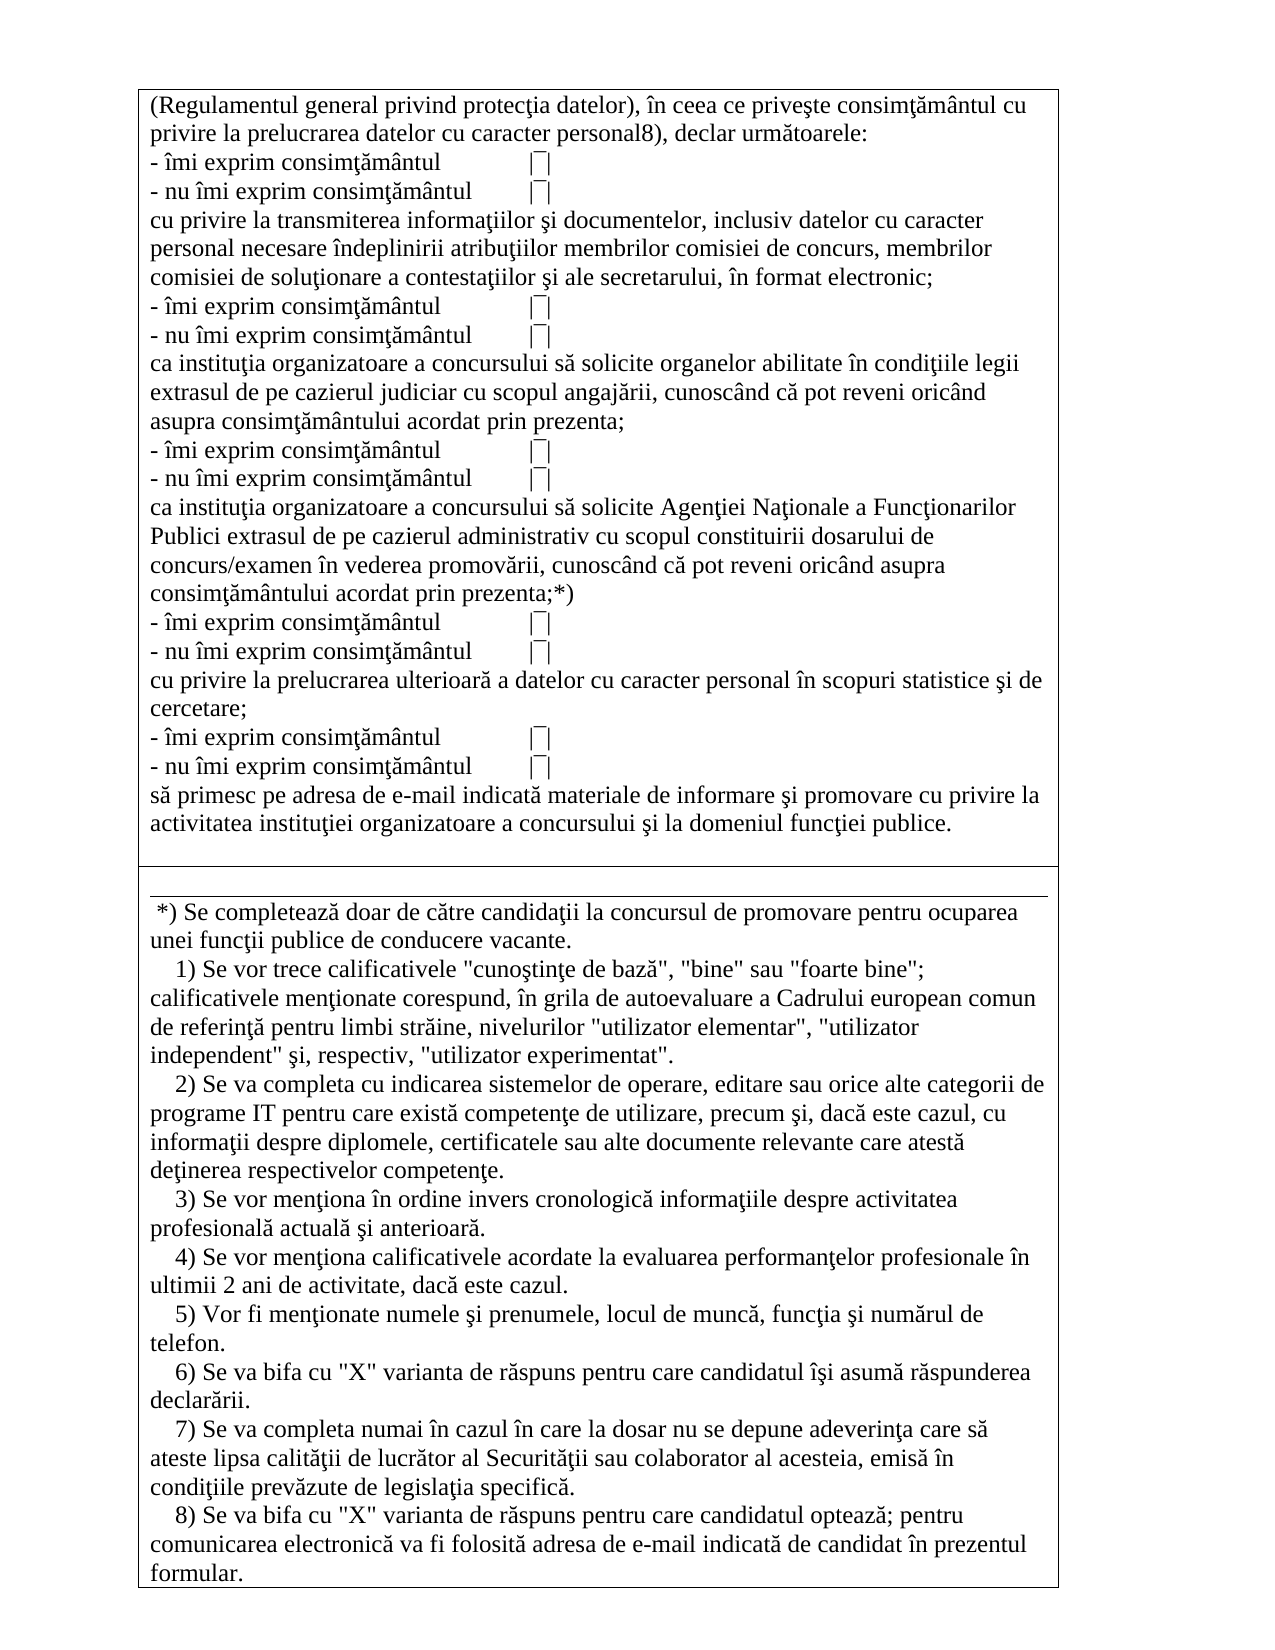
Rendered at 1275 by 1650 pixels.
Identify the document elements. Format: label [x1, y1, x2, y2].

table_cell [139, 867, 1058, 1587]
table_cell [139, 90, 1058, 866]
